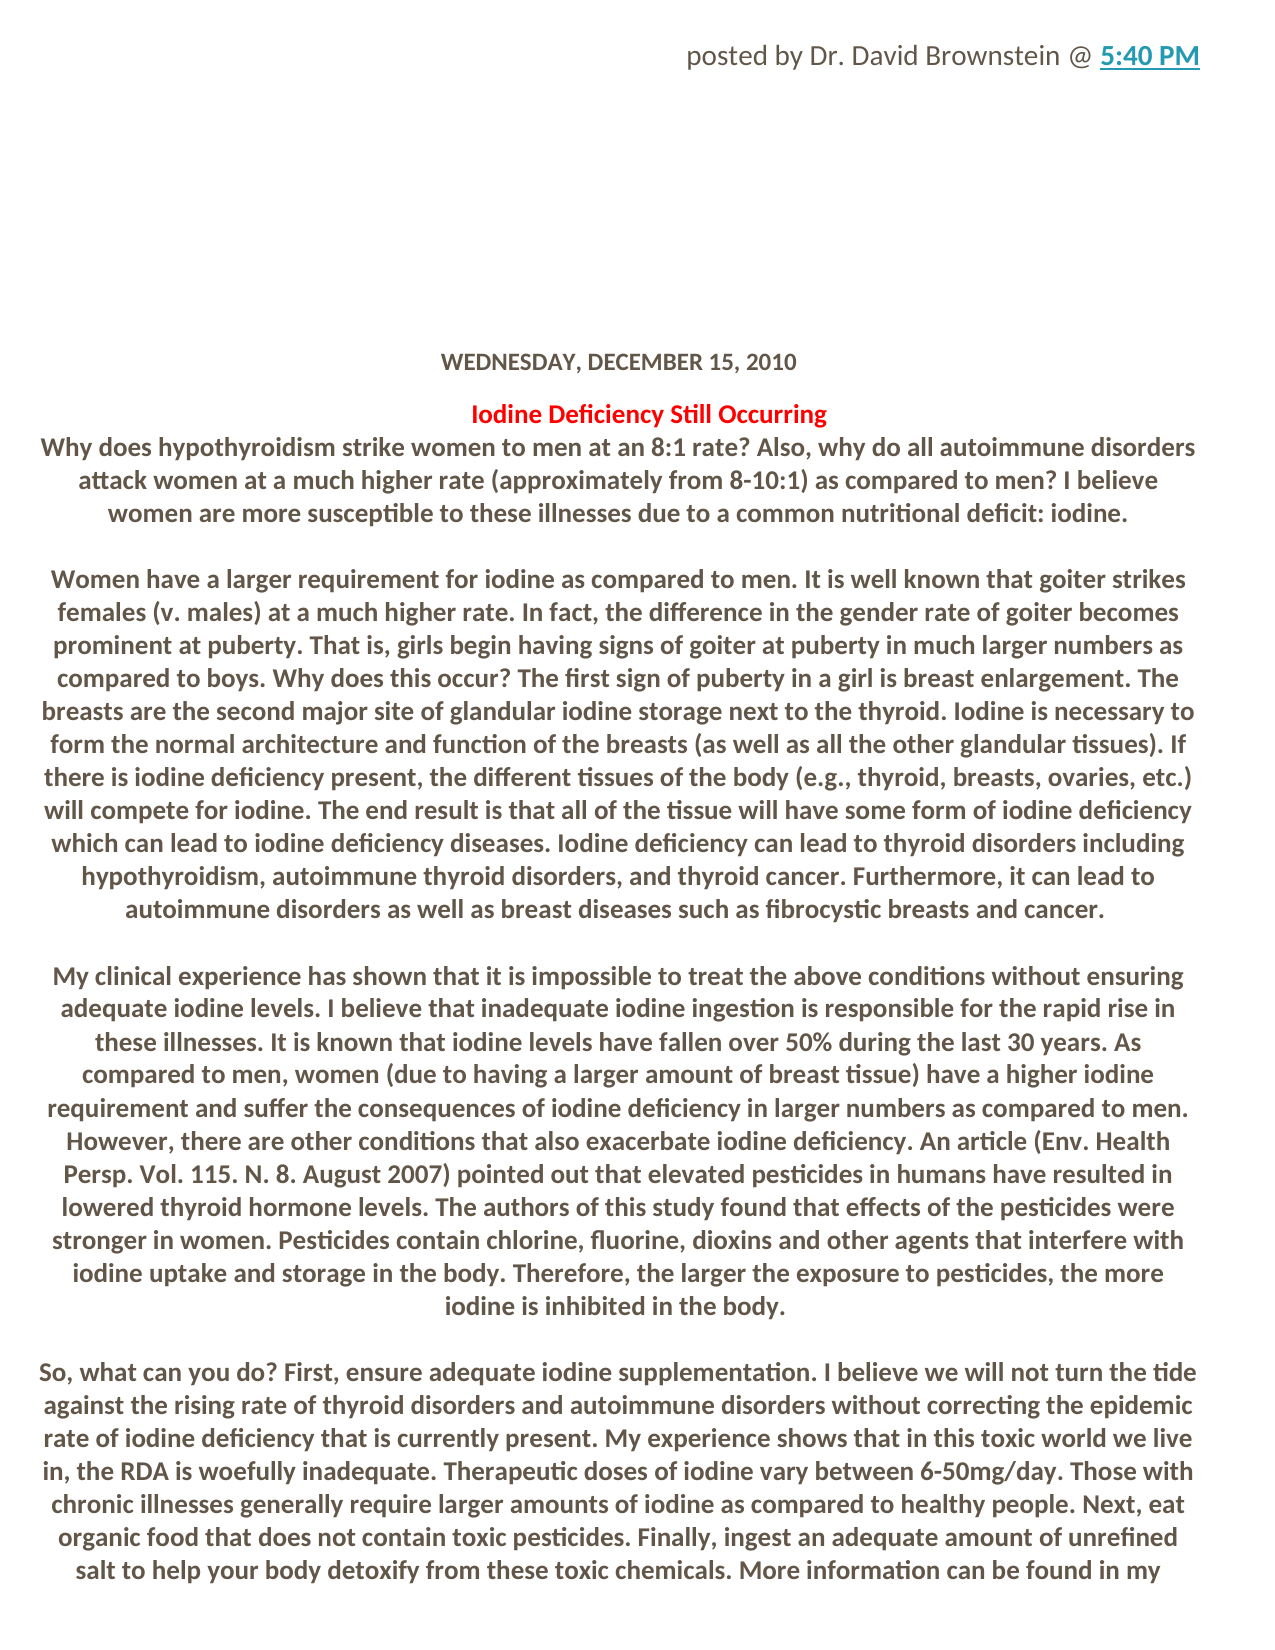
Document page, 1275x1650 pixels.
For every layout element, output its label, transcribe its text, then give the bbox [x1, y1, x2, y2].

text Wednesday, December 15, 2010 [37, 346, 1200, 377]
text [37, 430, 1200, 1586]
text Iodine Deficiency Still Occurring [98, 397, 1200, 430]
text posted by Dr. David Brownstein @ 5:40 PM [37, 37, 1200, 73]
